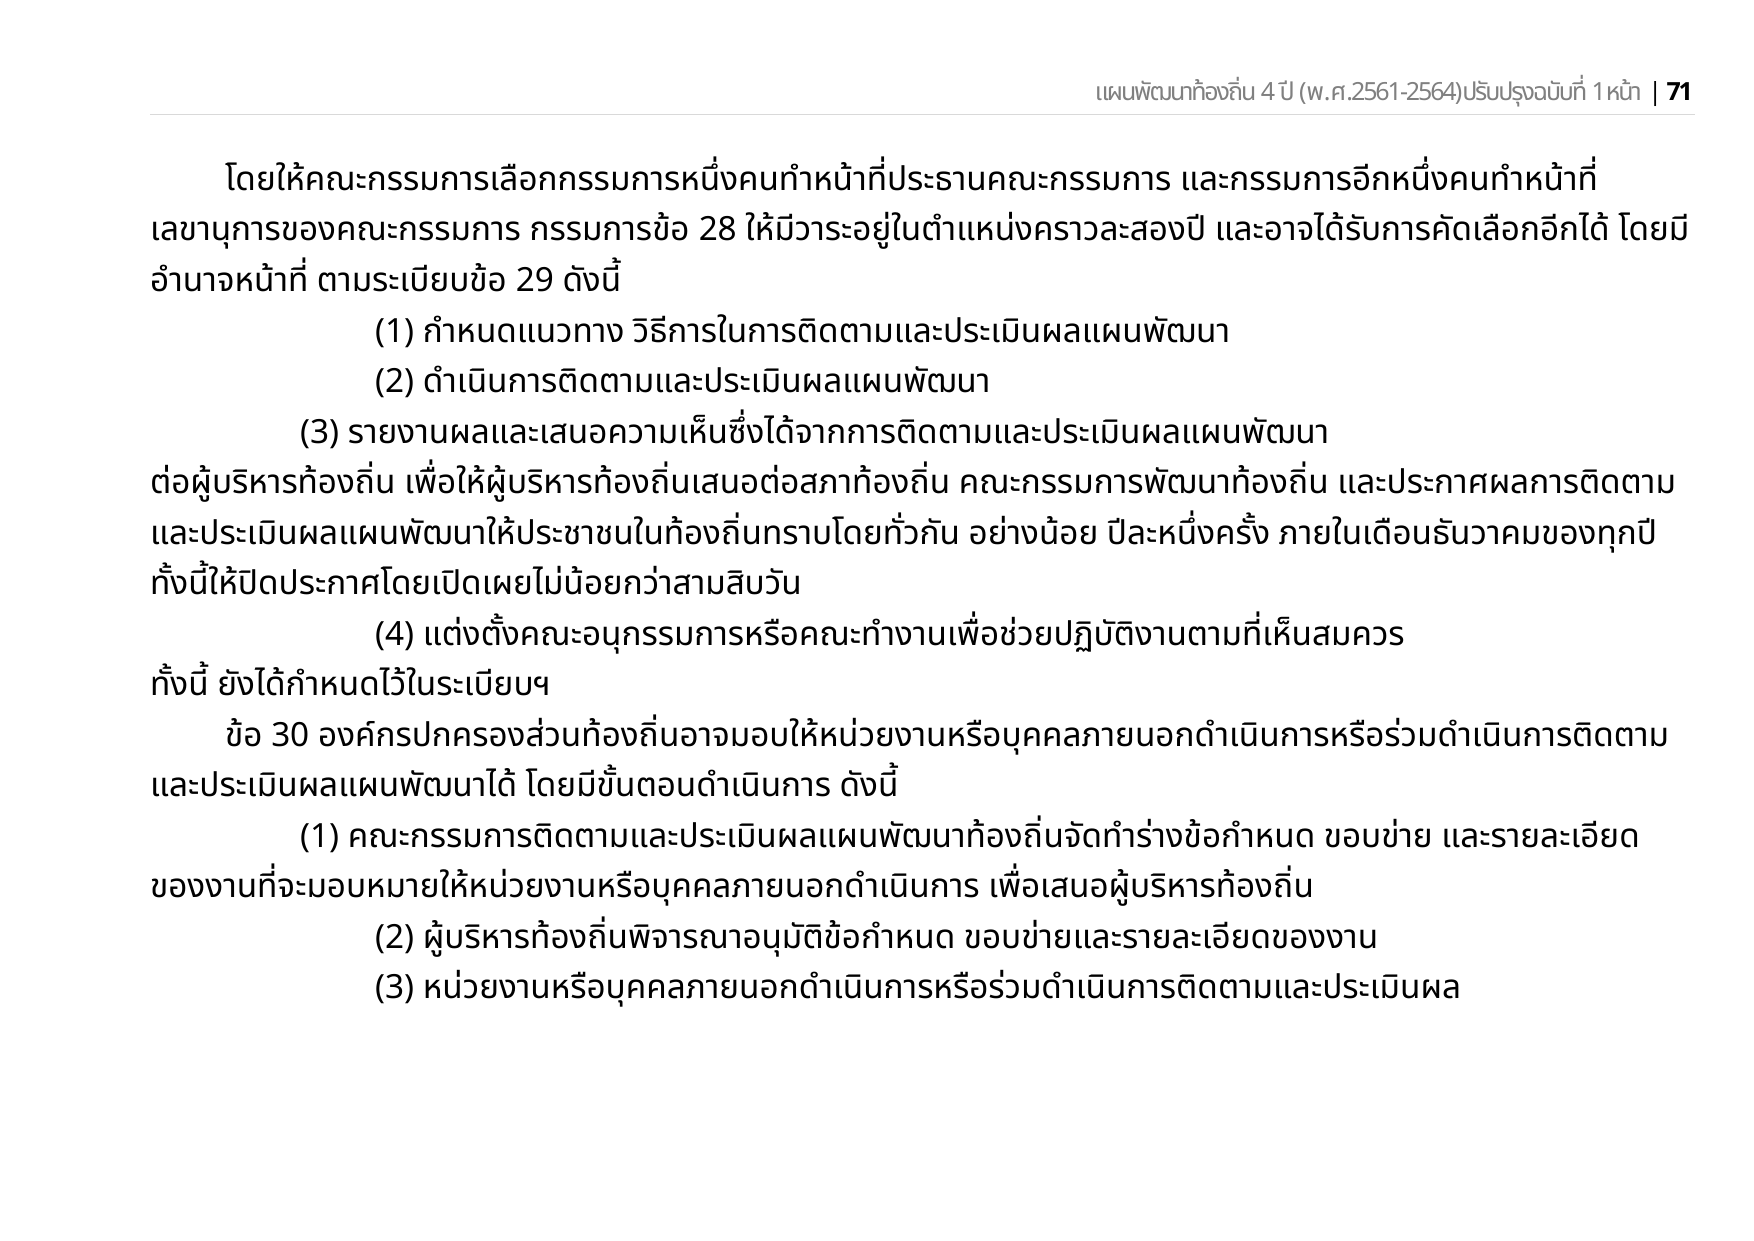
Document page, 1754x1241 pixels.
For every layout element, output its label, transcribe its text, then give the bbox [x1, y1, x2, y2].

text ข้อ 30 องค์กรปกครองส่วนท้องถิ่นอาจมอบให้หน่วยงานหรือบุคคลภายนอกดำเนินการหรือร่วมดำเนินการติดตามและประเมินผลแผนพัฒนาได้ โดยมีขั้นตอนดำเนินการ ดังนี้ [150, 711, 1695, 812]
list (3) รายงานผลและเสนอความเห็นซึ่งได้จากการติดตามและประเมินผลแผนพัฒนา [150, 408, 1695, 458]
list (2) ดำเนินการติดตามและประเมินผลแผนพัฒนา [306, 357, 1695, 408]
list (1) คณะกรรมการติดตามและประเมินผลแผนพัฒนาท้องถิ่นจัดทำร่างข้อกำหนด ขอบข่าย และรายละเอียดของงานที่จะมอบหมายให้หน่วยงานหรือบุคคลภายนอกดำเนินการ เพื่อเสนอผู้บริหารท้องถิ่น [150, 812, 1695, 913]
text ทั้งนี้ ยังได้กำหนดไว้ในระเบียบฯ [150, 660, 1695, 711]
list (3) หน่วยงานหรือบุคคลภายนอกดำเนินการหรือร่วมดำเนินการติดตามและประเมินผล [306, 963, 1695, 1014]
list (2) ผู้บริหารท้องถิ่นพิจารณาอนุมัติข้อกำหนด ขอบข่ายและรายละเอียดของงาน [306, 913, 1695, 963]
list (1) กำหนดแนวทาง วิธีการในการติดตามและประเมินผลแผนพัฒนา [306, 306, 1695, 357]
text ต่อผู้บริหารท้องถิ่น เพื่อให้ผู้บริหารท้องถิ่นเสนอต่อสภาท้องถิ่น คณะกรรมการพัฒนาท้องถิ่น และประกาศผลการติดตามและประเมินผลแผนพัฒนาให้ประชาชนในท้องถิ่นทราบโดยทั่วกัน อย่างน้อย ปีละหนึ่งครั้ง ภายในเดือนธันวาคมของทุกปี ทั้งนี้ให้ปิดประกาศโดยเปิดเผยไม่น้อยกว่าสามสิบวัน [150, 458, 1695, 609]
text โดยให้คณะกรรมการเลือกกรรมการหนึ่งคนทำหน้าที่ประธานคณะกรรมการ และกรรมการอีกหนึ่งคนทำหน้าที่เลขานุการของคณะกรรมการ กรรมการข้อ 28 ให้มีวาระอยู่ในตำแหน่งคราวละสองปี และอาจได้รับการคัดเลือกอีกได้ โดยมีอำนาจหน้าที่ ตามระเบียบข้อ 29 ดังนี้ [150, 155, 1695, 306]
list (4) แต่งตั้งคณะอนุกรรมการหรือคณะทำงานเพื่อช่วยปฏิบัติงานตามที่เห็นสมควร [306, 609, 1695, 660]
